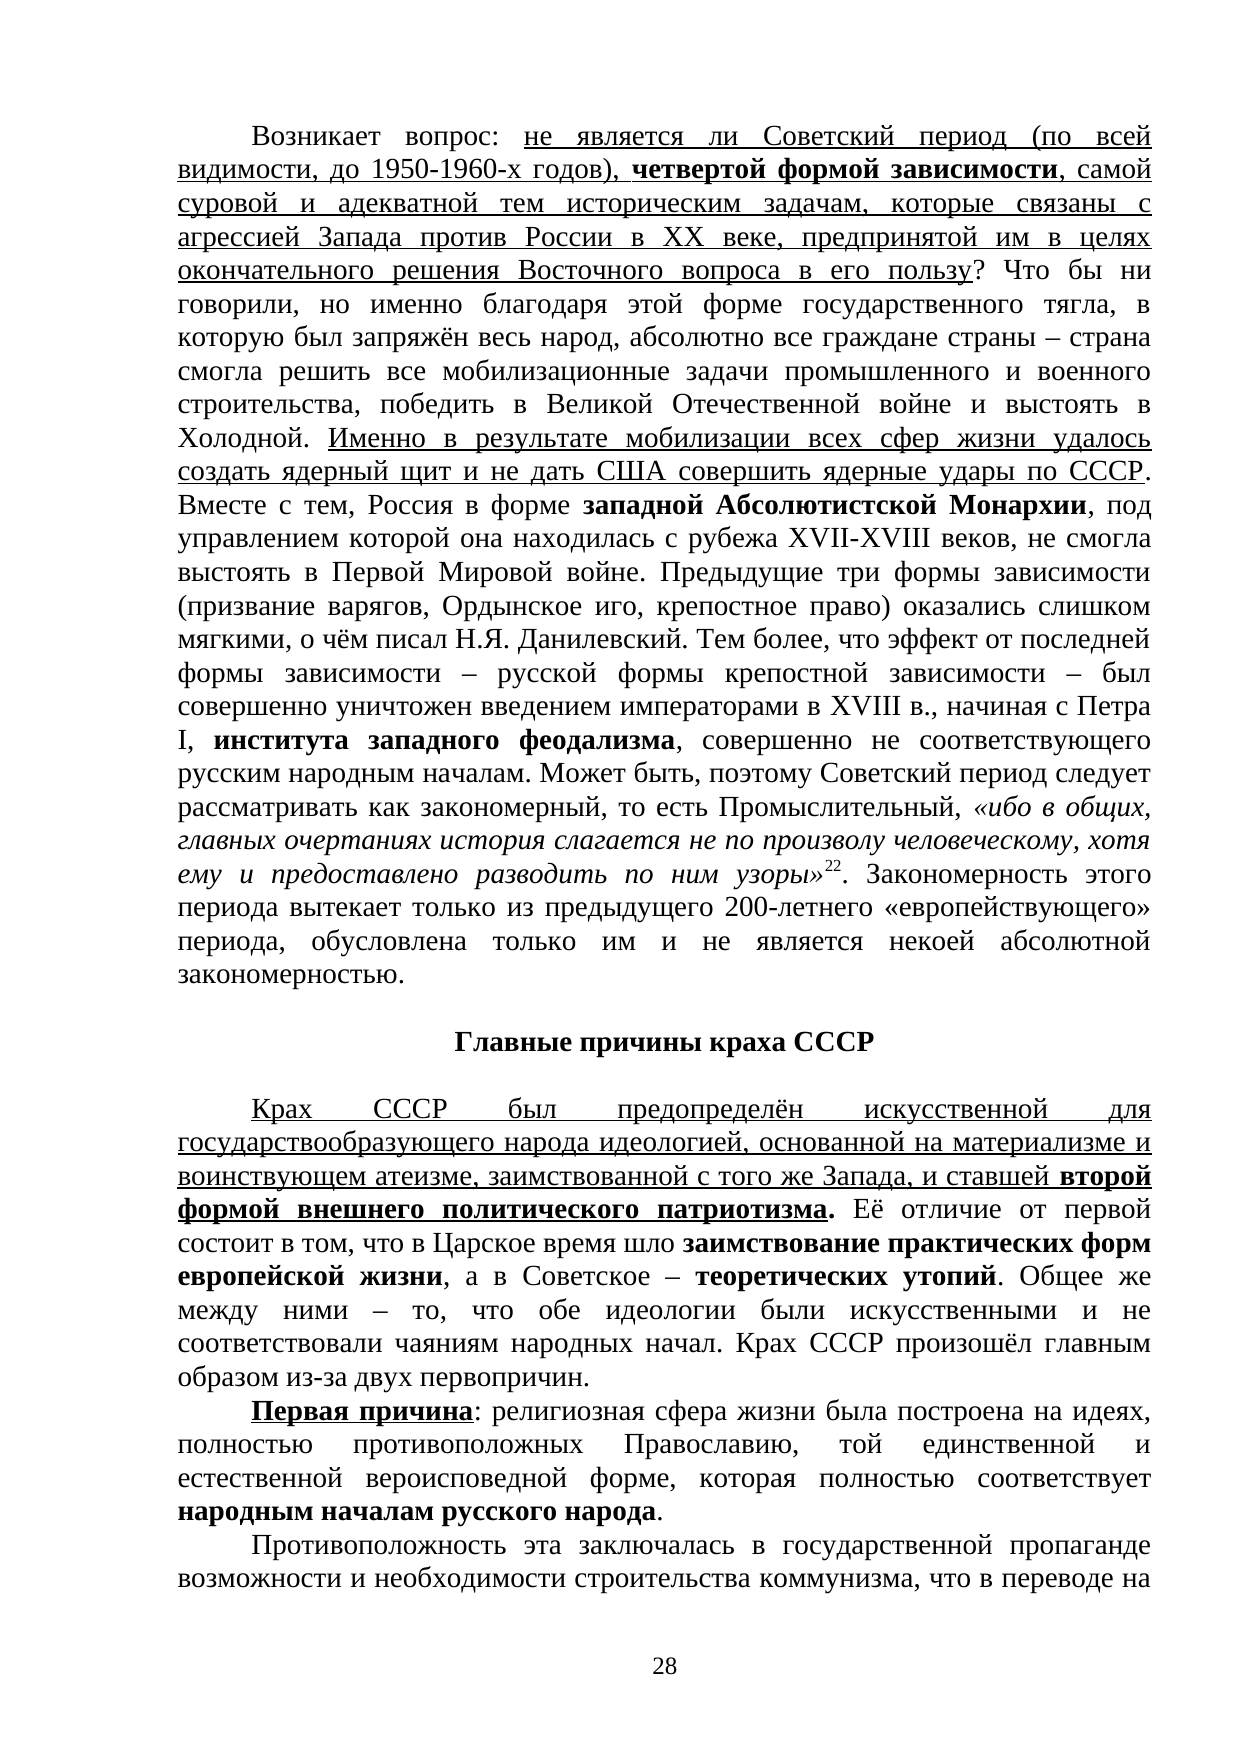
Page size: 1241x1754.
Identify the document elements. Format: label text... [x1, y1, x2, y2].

text Крах СССР был предопределён искусственной для государствообразующего народа идеологией, основанной на материализме и воинствующем атеизме, заимствованной с того же Запада, и ставшей второй формой внешнего политического патриотизма. Её отличие от первой состоит в том, что в Царское время шло заимствование практических форм европейской жизни, а в Советское – теоретических утопий. Общее же между ними – то, что обе идеологии были искусственными и не соответствовали чаяниям народных начал. Крах СССР произошёл главным образом из-за двух первопричин. [177, 1189, 1152, 1393]
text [177, 1527, 1152, 1594]
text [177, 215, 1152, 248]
text Главные причины краха СССР [177, 1024, 1152, 1057]
text Первая причина: религиозная сфера жизни была построена на идеях, полностью противоположных Православию, той единственной и естественной вероисповедной форме, которая полностью соответствует народным началам русского народа. [177, 1393, 1152, 1527]
text Возникает вопрос: не является ли Советский период (по всей видимости, до 1950-1960-х годов), четвертой формой зависимости, самой суровой и адекватной тем историческим задачам, которые связаны с агрессией Запада против России в XX веке, предпринятой им в целях окончательного решения Восточного вопроса в его пользу? Что бы ни говорили, но именно благодаря этой форме государственного тягла, в которую был запряжён весь народ, абсолютно все граждане страны – страна смогла решить все мобилизационные задачи промышленного и военного строительства, победить в Великой Отечественной войне и выстоять в Холодной. Именно в результате мобилизации всех сфер жизни удалось создать ядерный щит и не дать США совершить ядерные удары по СССР. Вместе с тем, Россия в форме западной Абсолютистской Монархии, под управлением которой она находилась с рубежа XVII-XVIII веков, не смогла выстоять в Первой Мировой войне. Предыдущие три формы зависимости (призвание варягов, Ордынское иго, крепостное право) оказались слишком мягкими, о чём писал Н.Я. Данилевский. Тем более, что эффект от последней формы зависимости – русской формы крепостной зависимости – был совершенно уничтожен введением императорами в XVIII в., начиная с Петра I, института западного феодализма, совершенно не соответствующего русским народным началам. Может быть, поэтому Советский период следует рассматривать как закономерный, то есть Промыслительный, «ибо в общих, главных очертаниях история слагается не по произволу человеческому, хотя ему и предоставлено разводить по ним узоры». Закономерность этого периода вытекает только из предыдущего 200-летнего «европействующего» периода, обусловлена только им и не является некоей абсолютной закономерностью. [177, 249, 1152, 990]
text Крах СССР был предопределён искусственной для государствообразующего народа идеологией, основанной на материализме и воинствующем атеизме, заимствованной с того же Запада, и ставшей второй формой внешнего политического патриотизма. Её отличие от первой состоит в том, что в Царское время шло заимствование практических форм европейской жизни, а в Советское – теоретических утопий. Общее же между ними – то, что обе идеологии были искусственными и не соответствовали чаяниям народных начал. Крах СССР произошёл главным образом из-за двух первопричин. [177, 1091, 1152, 1153]
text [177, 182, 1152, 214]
